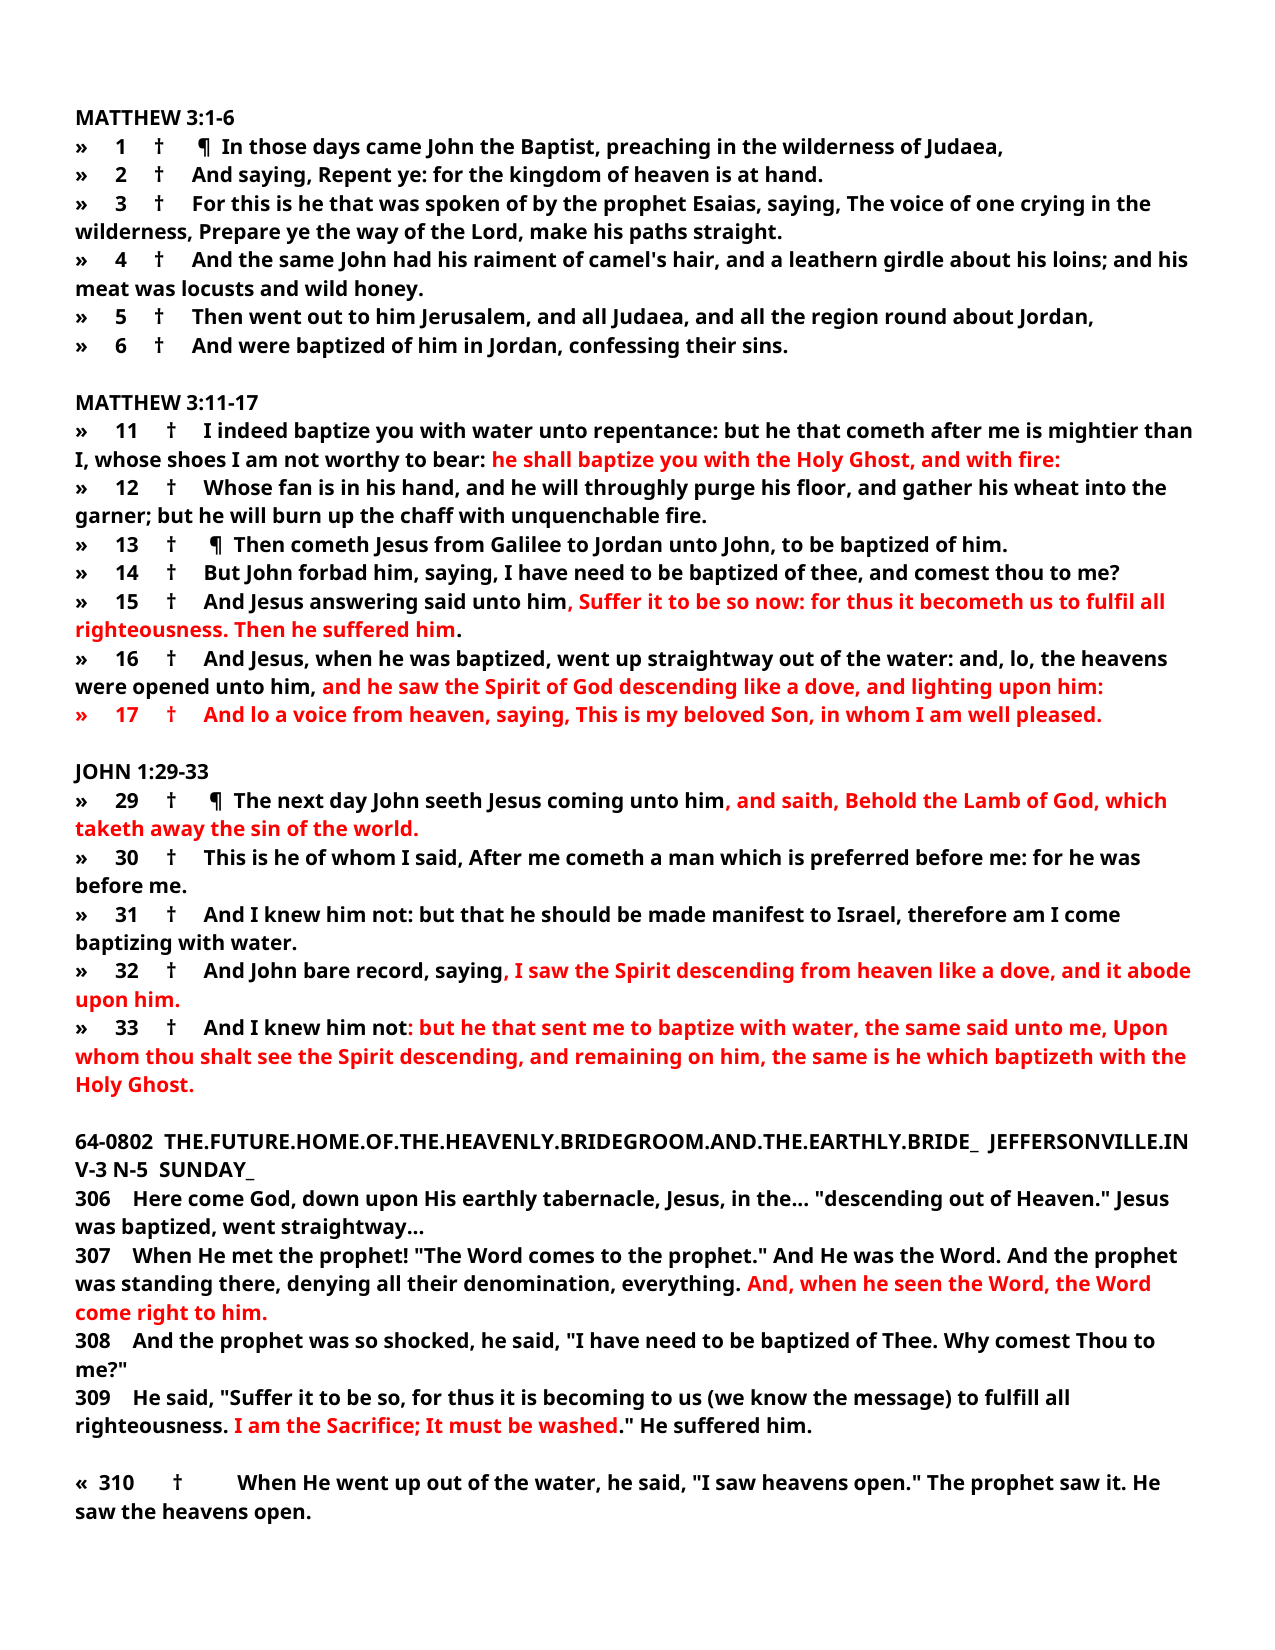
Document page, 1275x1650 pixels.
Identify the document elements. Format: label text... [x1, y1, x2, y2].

text « 310 † When He went up out of the water, he said, "I saw heavens open." The prophet saw it. He saw the heavens open. [75, 1468, 1200, 1525]
text MATTHEW 3:11-17 [75, 388, 1200, 416]
text » 17 † And lo a voice from heaven, saying, This is my beloved Son, in whom I am well pleased. [75, 701, 1200, 729]
text MATTHEW 3:1-6 [75, 103, 1200, 132]
text » 16 † And Jesus, when he was baptized, went up straightway out of the water: and, lo, the heavens were opened unto him, and he saw the Spirit of God descending like a dove, and lighting upon him: [75, 644, 1200, 701]
text » 33 † And I knew him not: but he that sent me to baptize with water, the same said unto me, Upon whom thou shalt see the Spirit descending, and remaining on him, the same is he which baptizeth with the Holy Ghost. [75, 1013, 1200, 1099]
text 309 He said, "Suffer it to be so, for thus it is becoming to us (we know the message) to fulfill all righteousness. I am the Sacrifice; It must be washed." He suffered him. [75, 1383, 1200, 1440]
text » 32 † And John bare record, saying, I saw the Spirit descending from heaven like a dove, and it abode upon him. [75, 957, 1200, 1013]
text » 3 † For this is he that was spoken of by the prophet Esaias, saying, The voice of one crying in the wilderness, Prepare ye the way of the Lord, make his paths straight. [75, 189, 1200, 246]
text 307 When He met the prophet! "The Word comes to the prophet." And He was the Word. And the prophet was standing there, denying all their denomination, everything. And, when he seen the Word, the Word come right to him. [75, 1241, 1200, 1326]
text 306 Here come God, down upon His earthly tabernacle, Jesus, in the... "descending out of Heaven." Jesus was baptized, went straightway... [75, 1184, 1200, 1241]
text » 15 † And Jesus answering said unto him, Suffer it to be so now: for thus it becometh us to fulfil all righteousness. Then he suffered him. [75, 587, 1200, 644]
text » 29 † ¶ The next day John seeth Jesus coming unto him, and saith, Behold the Lamb of God, which taketh away the sin of the world. [75, 786, 1200, 843]
text » 2 † And saying, Repent ye: for the kingdom of heaven is at hand. [75, 160, 1200, 189]
text » 6 † And were baptized of him in Jordan, confessing their sins. [75, 331, 1200, 359]
text » 4 † And the same John had his raiment of camel's hair, and a leathern girdle about his loins; and his meat was locusts and wild honey. [75, 246, 1200, 302]
text » 5 † Then went out to him Jerusalem, and all Judaea, and all the region round about Jordan, [75, 302, 1200, 331]
text 64-0802 THE.FUTURE.HOME.OF.THE.HEAVENLY.BRIDEGROOM.AND.THE.EARTHLY.BRIDE_ JEFFERSONVILLE.IN V-3 N-5 SUNDAY_ [75, 1127, 1200, 1184]
text » 30 † This is he of whom I said, After me cometh a man which is preferred before me: for he was before me. [75, 843, 1200, 900]
text » 13 † ¶ Then cometh Jesus from Galilee to Jordan unto John, to be baptized of him. [75, 530, 1200, 558]
text » 1 † ¶ In those days came John the Baptist, preaching in the wilderness of Judaea, [75, 132, 1200, 160]
text » 12 † Whose fan is in his hand, and he will throughly purge his floor, and gather his wheat into the garner; but he will burn up the chaff with unquenchable fire. [75, 473, 1200, 530]
text » 14 † But John forbad him, saying, I have need to be baptized of thee, and comest thou to me? [75, 558, 1200, 587]
text 308 And the prophet was so shocked, he said, "I have need to be baptized of Thee. Why comest Thou to me?" [75, 1326, 1200, 1383]
text » 11 † I indeed baptize you with water unto repentance: but he that cometh after me is mightier than I, whose shoes I am not worthy to bear: he shall baptize you with the Holy Ghost, and with fire: [75, 416, 1200, 473]
text » 31 † And I knew him not: but that he should be made manifest to Israel, therefore am I come baptizing with water. [75, 900, 1200, 957]
text JOHN 1:29-33 [75, 757, 1200, 786]
